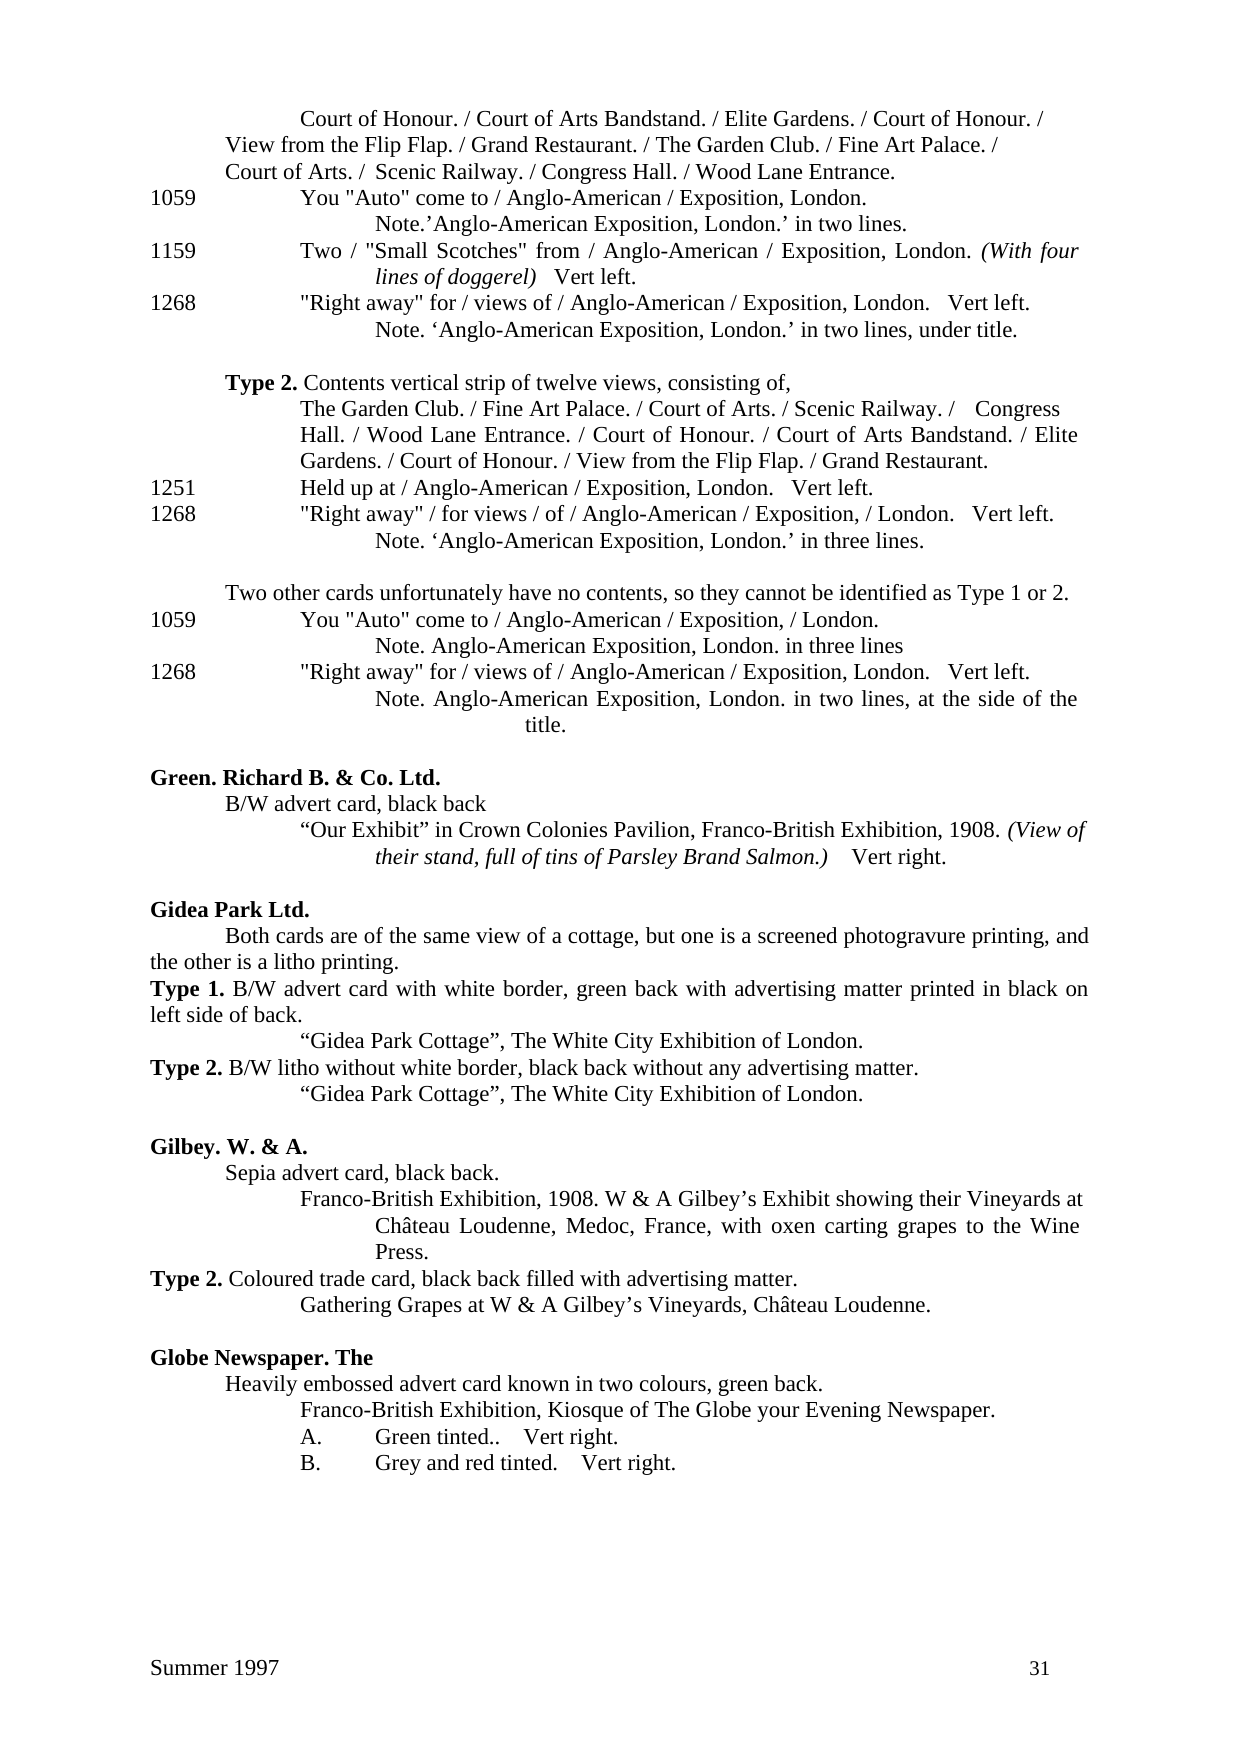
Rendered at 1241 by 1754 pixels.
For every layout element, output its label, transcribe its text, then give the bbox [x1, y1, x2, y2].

text 1268 "Right away" for / views of / Anglo-American / Exposition, London. Vert left. [150, 658, 1087, 685]
text Note. ‘Anglo-American Exposition, London.’ in two lines, under title. [150, 316, 1087, 342]
text Green. Richard B. & Co. Ltd. [150, 764, 1090, 790]
text Gilbey. W. & A. [150, 1133, 1090, 1159]
text Two other cards unfortunately have no contents, so they cannot be identified as Type 1 or 2. [150, 579, 1087, 606]
text Franco-British Exhibition, Kiosque of The Globe your Evening Newspaper. [150, 1396, 1090, 1423]
text 1059 You "Auto" come to / Anglo-American / Exposition, London. [150, 184, 1087, 210]
text Heavily embossed advert card known in two colours, green back. [150, 1370, 1090, 1396]
text Sepia advert card, black back. [150, 1159, 1090, 1186]
text B. Grey and red tinted. Vert right. [150, 1449, 1090, 1475]
text A. Green tinted.. Vert right. [150, 1423, 1090, 1449]
text B/W advert card, black back [150, 790, 1090, 817]
text Gathering Grapes at W & A Gilbey’s Vineyards, Château Loudenne. [150, 1291, 1090, 1317]
text 1268 "Right away" / for views / of / Anglo-American / Exposition, / London. Vert left. [150, 500, 1087, 527]
text 1268 "Right away" for / views of / Anglo-American / Exposition, London. Vert left. [150, 289, 1087, 316]
text Type 2. Contents vertical strip of twelve views, consisting of, [150, 368, 1087, 395]
text Note. Anglo-American Exposition, London. in two lines, at the side of the title. [150, 685, 1087, 737]
text Note. ‘Anglo-American Exposition, London.’ in three lines. [150, 527, 1087, 553]
text Globe Newspaper. The [150, 1344, 1090, 1370]
text 1159 Two / "Small Scotches" from / Anglo-American / Exposition, London. (With four lines of doggerel) Vert left. [150, 237, 1087, 289]
text Note. Anglo-American Exposition, London. in three lines [150, 632, 1087, 658]
text 1059 You "Auto" come to / Anglo-American / Exposition, / London. [150, 606, 1087, 632]
text Type 2. Coloured trade card, black back filled with advertising matter. [150, 1264, 1090, 1291]
text Gidea Park Ltd. [150, 896, 1090, 922]
text “Gidea Park Cottage”, The White City Exhibition of London. [150, 1027, 1090, 1054]
text 1251 Held up at / Anglo-American / Exposition, London. Vert left. [150, 474, 1087, 500]
text Court of Honour. / Court of Arts Bandstand. / Elite Gardens. / Court of Honour. / View from the Flip Flap. / Grand Restaurant. / The Garden Club. / Fine Art Palace. / Court of Arts. / Scenic Railway. / Congress Hall. / Wood Lane Entrance. [150, 105, 1087, 184]
text The Garden Club. / Fine Art Palace. / Court of Arts. / Scenic Railway. / Congress Hall. / Wood Lane Entrance. / Court of Honour. / Court of Arts Bandstand. / Elite Gardens. / Court of Honour. / View from the Flip Flap. / Grand Restaurant. [150, 395, 1087, 474]
text Both cards are of the same view of a cottage, but one is a screened photogravure printing, and the other is a litho printing. [150, 922, 1090, 975]
text Franco-British Exhibition, 1908. W & A Gilbey’s Exhibit showing their Vineyards at Château Loudenne, Medoc, France, with oxen carting grapes to the Wine Press. [150, 1186, 1090, 1264]
text Type 1. B/W advert card with white border, green back with advertising matter printed in black on left side of back. [150, 975, 1090, 1027]
text “Gidea Park Cottage”, The White City Exhibition of London. [150, 1080, 1090, 1106]
text Type 2. B/W litho without white border, black back without any advertising matter. [150, 1054, 1090, 1080]
text “Our Exhibit” in Crown Colonies Pavilion, Franco-British Exhibition, 1908. (View of their stand, full of tins of Parsley Brand Salmon.) Vert right. [150, 817, 1090, 869]
text Note.’Anglo-American Exposition, London.’ in two lines. [150, 210, 1087, 237]
